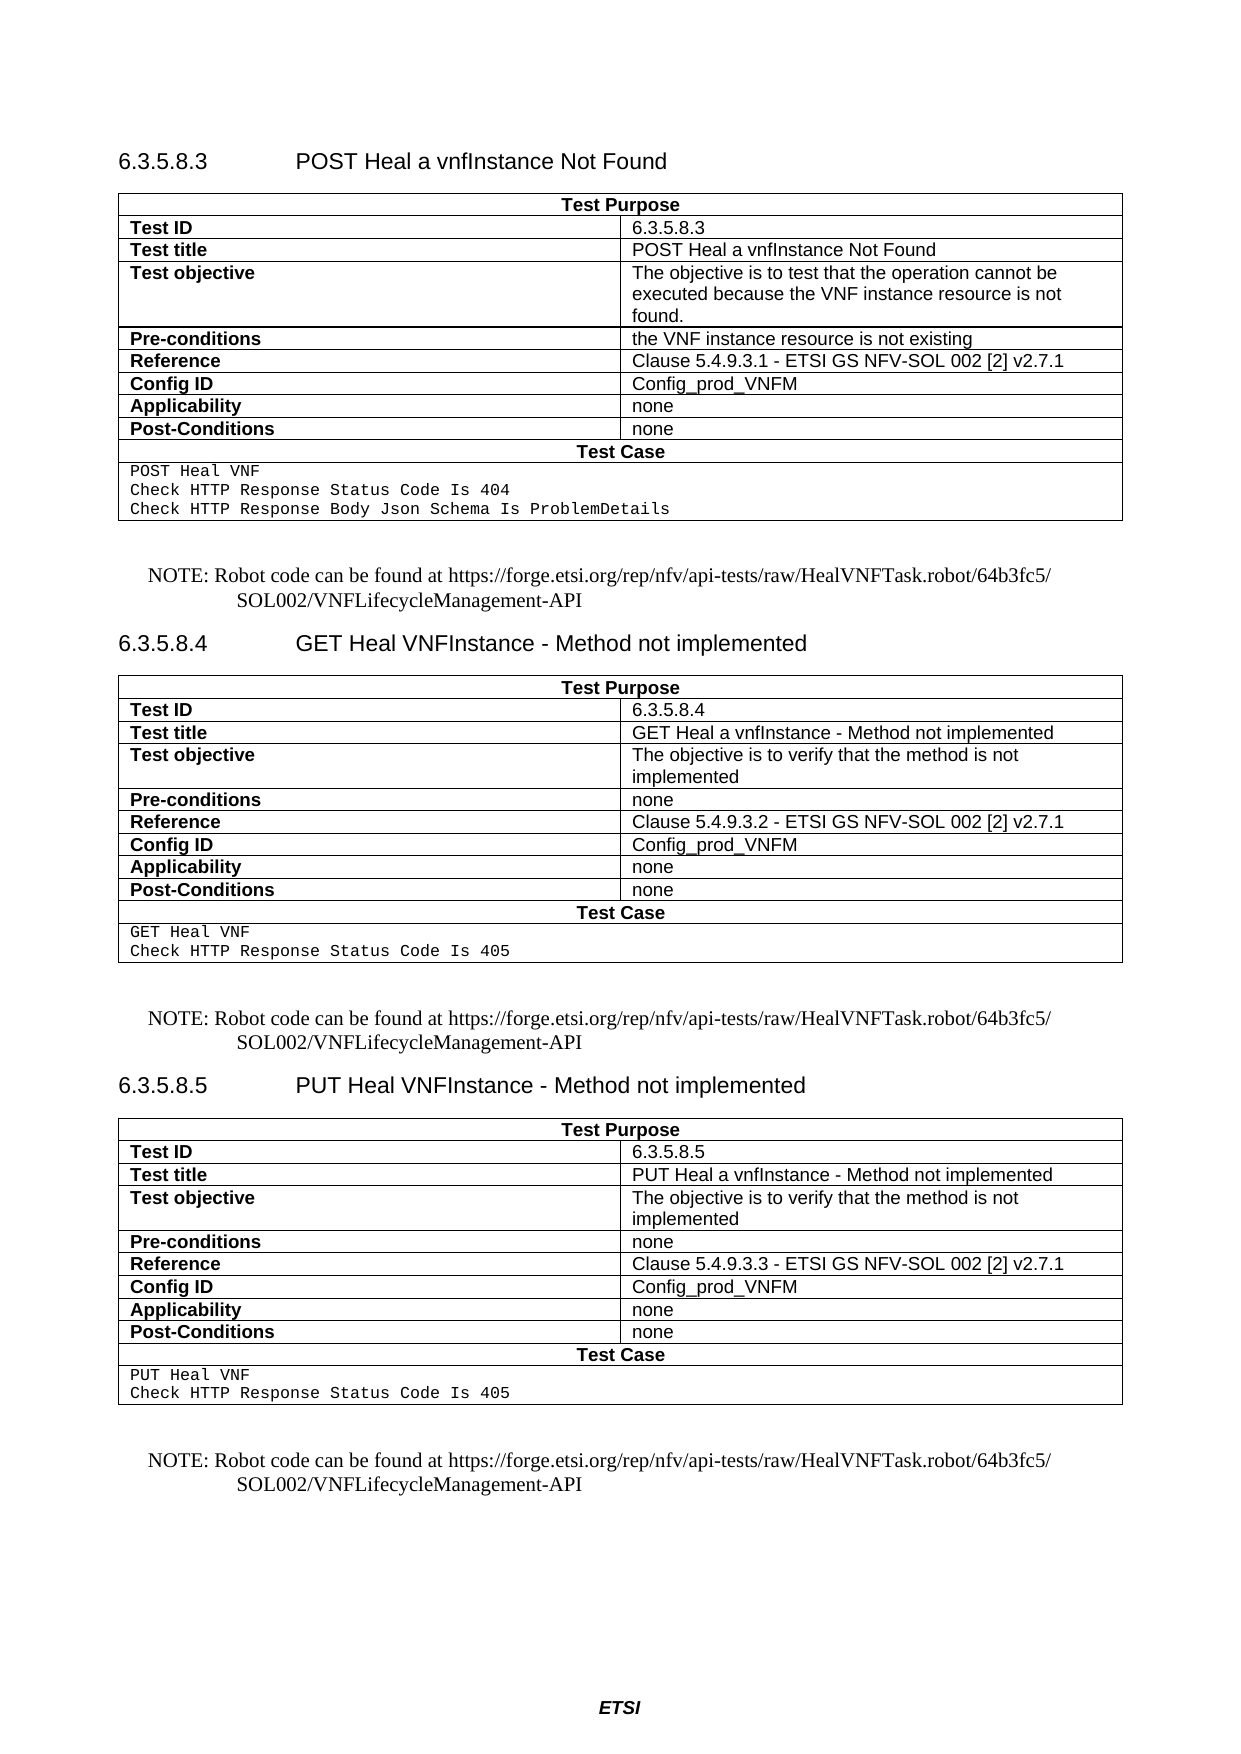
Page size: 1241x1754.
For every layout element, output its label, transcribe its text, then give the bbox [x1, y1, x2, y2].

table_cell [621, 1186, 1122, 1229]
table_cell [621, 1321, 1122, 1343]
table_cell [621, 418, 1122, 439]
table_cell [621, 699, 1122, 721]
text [148, 1448, 1122, 1496]
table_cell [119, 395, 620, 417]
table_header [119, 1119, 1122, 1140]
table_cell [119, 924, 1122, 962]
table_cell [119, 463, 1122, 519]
text NOTE: Robot code can be found at https://forge.etsi.org/rep/nfv/api-tests/raw/HealVNFTask.robot/64b3fc5/SOL002/VNFLifecycleManagement-API [148, 1006, 1122, 1054]
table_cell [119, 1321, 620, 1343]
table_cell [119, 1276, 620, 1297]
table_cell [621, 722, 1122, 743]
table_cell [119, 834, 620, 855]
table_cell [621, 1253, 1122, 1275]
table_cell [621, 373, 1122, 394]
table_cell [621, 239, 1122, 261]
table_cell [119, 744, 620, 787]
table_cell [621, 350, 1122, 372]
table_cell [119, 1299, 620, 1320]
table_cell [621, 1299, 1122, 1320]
subtitle 6.3.5.8.3 POST Heal a vnfInstance Not Found [118, 148, 1122, 174]
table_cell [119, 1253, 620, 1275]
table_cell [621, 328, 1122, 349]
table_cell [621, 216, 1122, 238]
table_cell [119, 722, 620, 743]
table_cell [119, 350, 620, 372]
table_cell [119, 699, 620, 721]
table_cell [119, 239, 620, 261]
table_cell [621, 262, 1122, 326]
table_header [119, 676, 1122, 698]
text NOTE: Robot code can be found at https://forge.etsi.org/rep/nfv/api-tests/raw/HealVNFTask.robot/64b3fc5/SOL002/VNFLifecycleManagement-API [148, 563, 1122, 612]
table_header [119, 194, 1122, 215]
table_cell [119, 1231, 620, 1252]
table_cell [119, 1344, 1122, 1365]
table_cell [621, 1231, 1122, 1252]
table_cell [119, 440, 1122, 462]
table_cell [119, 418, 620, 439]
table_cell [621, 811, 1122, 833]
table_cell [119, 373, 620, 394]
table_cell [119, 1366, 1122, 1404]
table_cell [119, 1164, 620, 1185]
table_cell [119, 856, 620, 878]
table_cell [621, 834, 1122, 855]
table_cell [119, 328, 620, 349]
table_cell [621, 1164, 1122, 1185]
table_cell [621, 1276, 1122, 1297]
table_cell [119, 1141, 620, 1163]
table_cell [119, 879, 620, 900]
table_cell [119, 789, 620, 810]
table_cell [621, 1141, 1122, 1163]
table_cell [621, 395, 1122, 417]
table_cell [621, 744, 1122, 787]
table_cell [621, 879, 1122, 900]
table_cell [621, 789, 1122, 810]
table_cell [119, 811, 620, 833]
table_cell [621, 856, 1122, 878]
subtitle 6.3.5.8.4 GET Heal VNFInstance - Method not implemented [118, 630, 1122, 657]
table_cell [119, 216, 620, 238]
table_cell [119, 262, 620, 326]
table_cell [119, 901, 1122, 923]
subtitle 6.3.5.8.5 PUT Heal VNFInstance - Method not implemented [118, 1072, 1122, 1099]
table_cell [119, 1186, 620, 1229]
